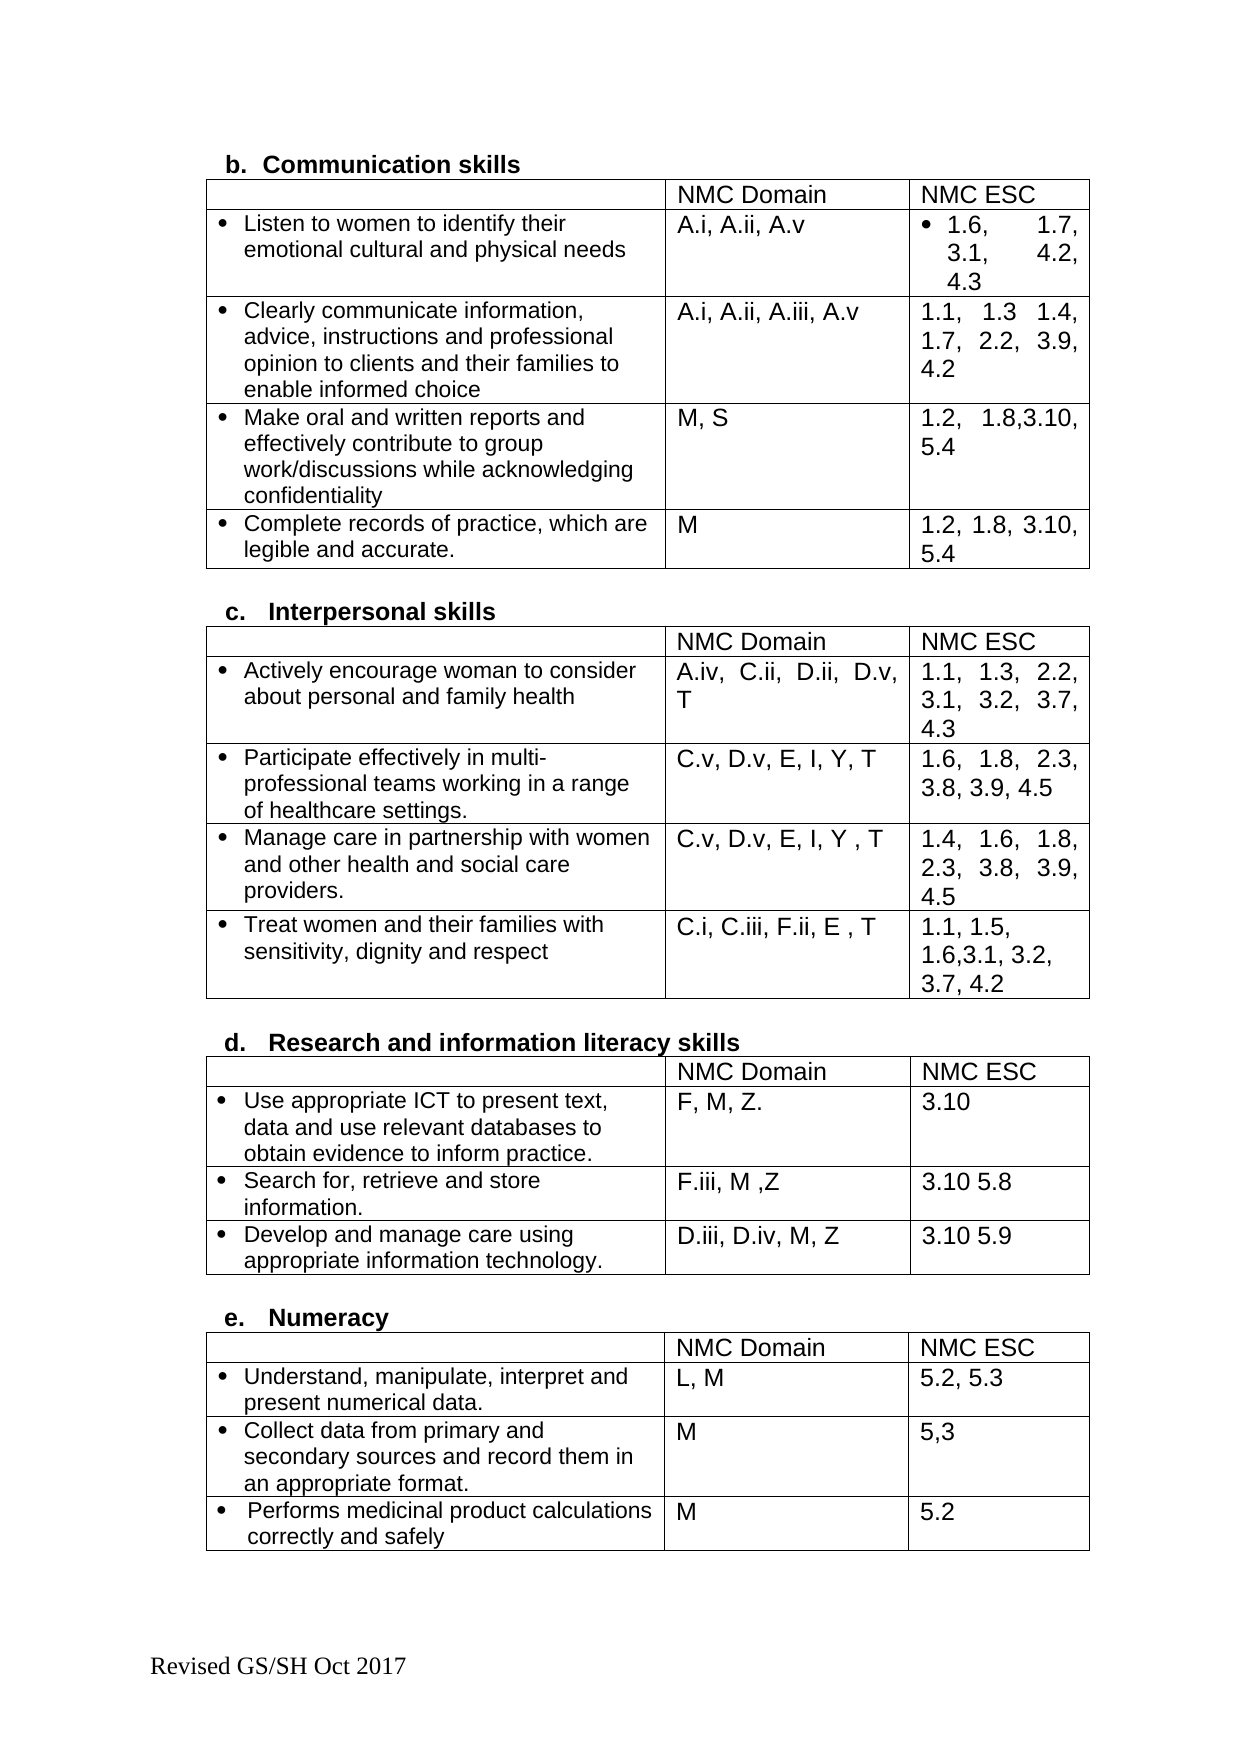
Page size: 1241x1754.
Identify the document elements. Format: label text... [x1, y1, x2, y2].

table_header [207, 627, 665, 656]
table_cell Understand, manipulate, interpret and present numerical data. [207, 1363, 664, 1416]
text b. Communication skills [150, 150, 1090, 179]
table_header [207, 180, 665, 208]
table_cell Search for, retrieve and store information. [207, 1167, 665, 1220]
table_cell A.iv, C.ii, D.ii, D.v, T [666, 657, 909, 743]
table_cell Make oral and written reports and effectively contribute to group work/discussions while acknowledging confidentiality [207, 404, 665, 509]
table_cell A.i, A.ii, A.iii, A.v [666, 297, 909, 402]
table_cell 5.2, 5.3 [909, 1363, 1089, 1416]
text d. Research and information literacy skills [224, 1027, 1090, 1056]
table_cell 1.1, 1.5, 1.6,3.1, 3.2, 3.7, 4.2 [910, 911, 1089, 998]
table_cell 1.6, 1.8, 2.3, 3.8, 3.9, 4.5 [910, 744, 1089, 823]
table_cell M [666, 510, 909, 567]
table_cell C.i, C.iii, F.ii, E , T [666, 911, 909, 998]
table_cell Develop and manage care using appropriate information technology. [207, 1221, 665, 1274]
table_cell Participate effectively in multi-professional teams working in a range of healthcare settings. [207, 744, 665, 823]
table_cell M [665, 1417, 908, 1496]
table_header NMC ESC [910, 627, 1089, 656]
table_cell Actively encourage woman to consider about personal and family health [207, 657, 665, 743]
table_cell M [665, 1497, 908, 1549]
table_cell 5,3 [909, 1417, 1089, 1496]
text e. Numeracy [224, 1303, 1090, 1332]
table_cell Complete records of practice, which are legible and accurate. [207, 510, 665, 567]
table_cell Manage care in partnership with women and other health and social care providers. [207, 824, 665, 910]
table_header NMC Domain [666, 1057, 910, 1086]
table_cell Use appropriate ICT to present text, data and use relevant databases to obtain evidence to inform practice. [207, 1087, 665, 1166]
table_header [207, 1057, 665, 1086]
table_cell Treat women and their families with sensitivity, dignity and respect [207, 911, 665, 998]
table_cell 1.1, 1.3 1.4, 1.7, 2.2, 3.9, 4.2 [910, 297, 1089, 402]
table_cell Clearly communicate information, advice, instructions and professional opinion to clients and their families to enable informed choice [207, 297, 665, 402]
table_cell 1.6, 1.7, 3.1, 4.2, 4.3 [910, 210, 1089, 296]
text c. Interpersonal skills [225, 597, 1090, 626]
table_header NMC ESC [911, 1057, 1089, 1086]
table_cell 1.4, 1.6, 1.8, 2.3, 3.8, 3.9, 4.5 [910, 824, 1089, 910]
table_cell L, M [665, 1363, 908, 1416]
table_cell 3.10 5.8 [911, 1167, 1089, 1220]
table_cell F, M, Z. [666, 1087, 910, 1166]
table_header NMC ESC [909, 1333, 1089, 1362]
table_cell Performs medicinal product calculations correctly and safely [207, 1497, 664, 1549]
table_cell Collect data from primary and secondary sources and record them in an appropriate format. [207, 1417, 664, 1496]
table_cell Listen to women to identify their emotional cultural and physical needs [207, 210, 665, 296]
table_cell A.i, A.ii, A.v [666, 210, 909, 296]
table_cell 5.2 [909, 1497, 1089, 1549]
table_cell C.v, D.v, E, I, Y , T [666, 824, 909, 910]
table_cell M, S [666, 404, 909, 509]
table_header NMC Domain [666, 180, 909, 208]
table_cell F.iii, M ,Z [666, 1167, 910, 1220]
table_header NMC Domain [666, 627, 909, 656]
table_cell 3.10 5.9 [911, 1221, 1089, 1274]
table_header [207, 1333, 664, 1362]
table_cell C.v, D.v, E, I, Y, T [666, 744, 909, 823]
table_cell 1.2, 1.8,3.10, 5.4 [910, 404, 1089, 509]
table_header NMC ESC [910, 180, 1089, 208]
table_cell 1.1, 1.3, 2.2, 3.1, 3.2, 3.7, 4.3 [910, 657, 1089, 743]
table_cell D.iii, D.iv, M, Z [666, 1221, 910, 1274]
table_header NMC Domain [665, 1333, 908, 1362]
table_cell 1.2, 1.8, 3.10, 5.4 [910, 510, 1089, 567]
table_cell 3.10 [911, 1087, 1089, 1166]
